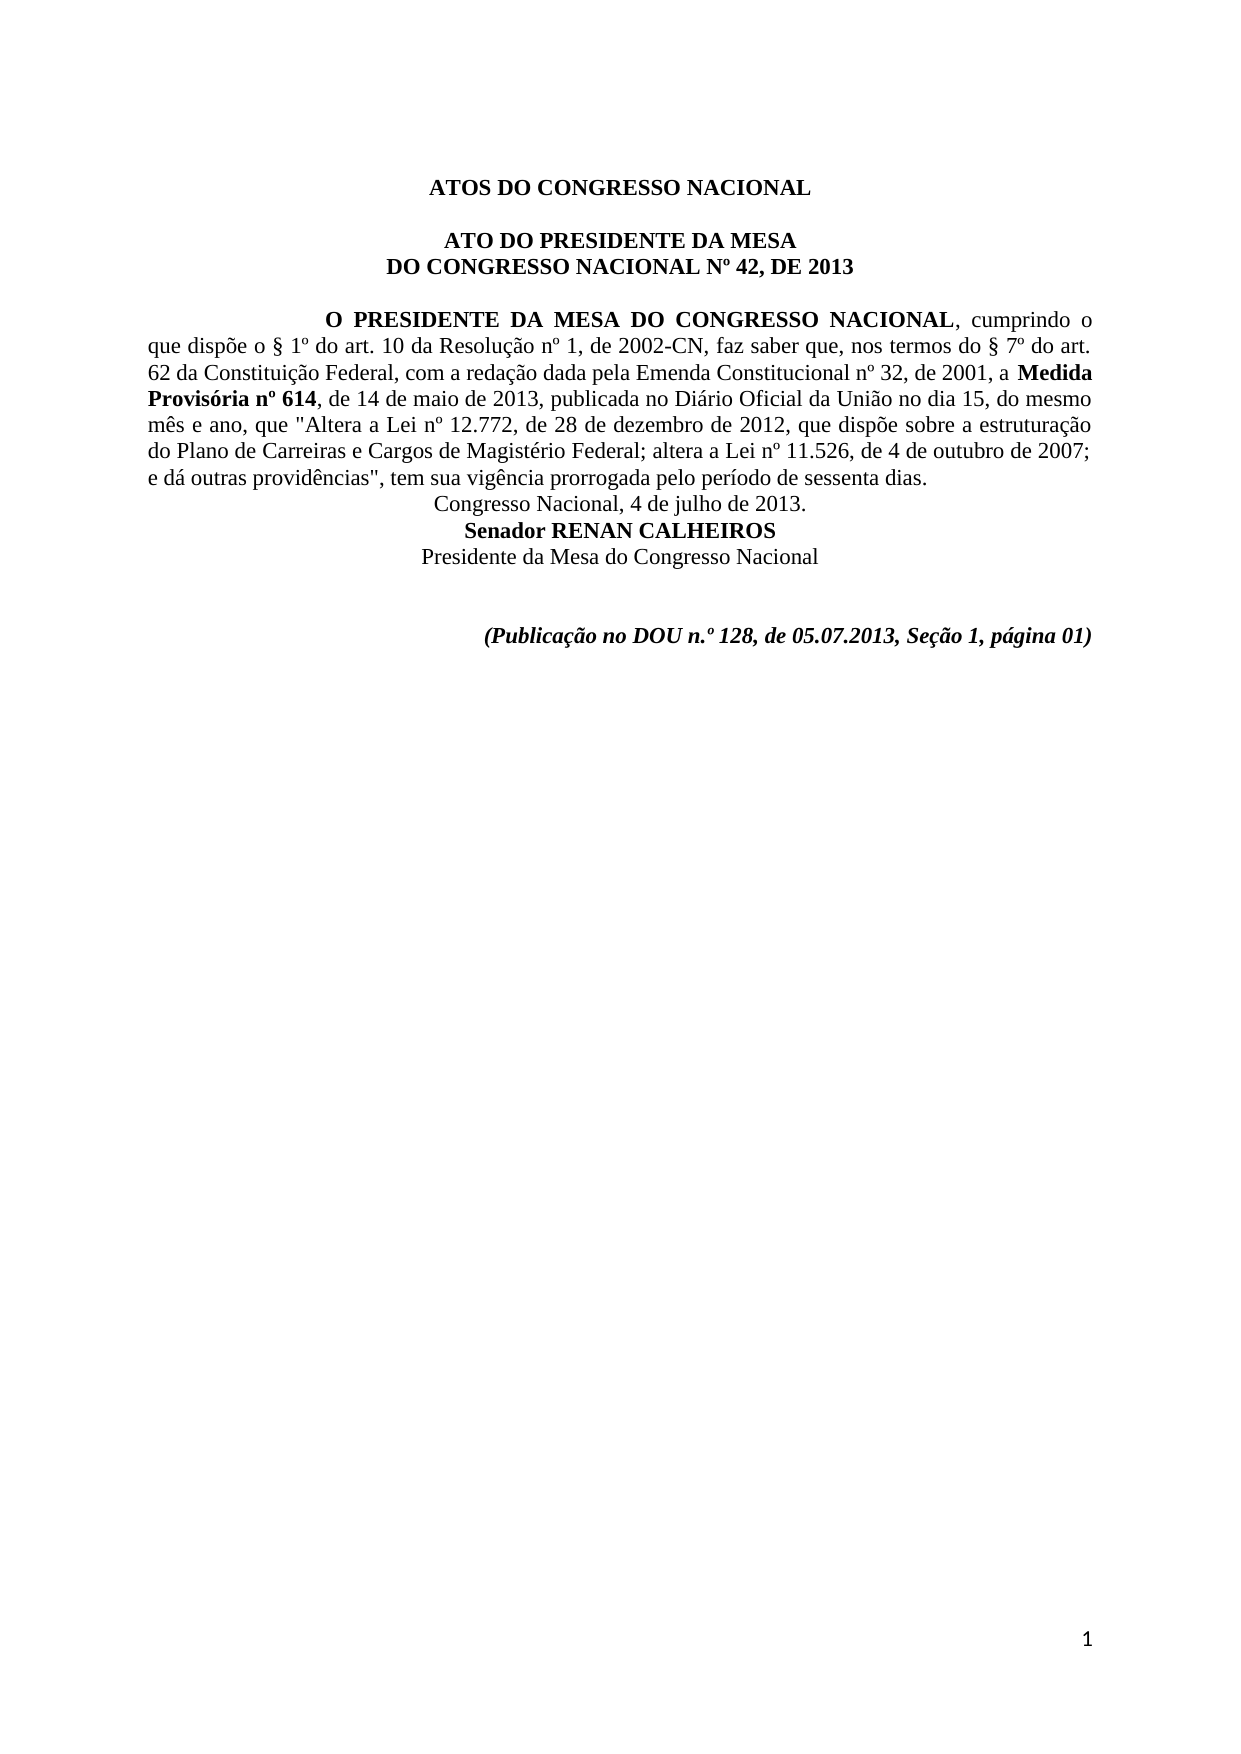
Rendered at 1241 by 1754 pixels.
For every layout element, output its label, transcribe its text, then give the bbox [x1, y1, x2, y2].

text (Publicação no DOU n.º 128, de 05.07.2013, Seção 1, página 01) [148, 622, 1092, 648]
text O PRESIDENTE DA MESA DO CONGRESSO NACIONAL, cumprindo o que dispõe o § 1º do art. 10 da Resolução nº 1, de 2002-CN, faz saber que, nos termos do § 7º do art. 62 da Constituição Federal, com a redação dada pela Emenda Constitucional nº 32, de 2001, a Medida Provisória nº 614, de 14 de maio de 2013, publicada no Diário Oficial da União no dia 15, do mesmo mês e ano, que "Altera a Lei nº 12.772, de 28 de dezembro de 2012, que dispõe sobre a estruturação do Plano de Carreiras e Cargos de Magistério Federal; altera a Lei nº 11.526, de 4 de outubro de 2007; e dá outras providências", tem sua vigência prorrogada pelo período de sessenta dias. [148, 306, 1092, 490]
text ATOS DO CONGRESSO NACIONAL [148, 174, 1092, 200]
text DO CONGRESSO NACIONAL Nº 42, DE 2013 [148, 253, 1092, 279]
text ATO DO PRESIDENTE DA MESA [148, 227, 1092, 253]
text Congresso Nacional, 4 de julho de 2013. [148, 490, 1092, 517]
text Presidente da Mesa do Congresso Nacional [148, 543, 1092, 569]
text Senador RENAN CALHEIROS [148, 517, 1092, 543]
